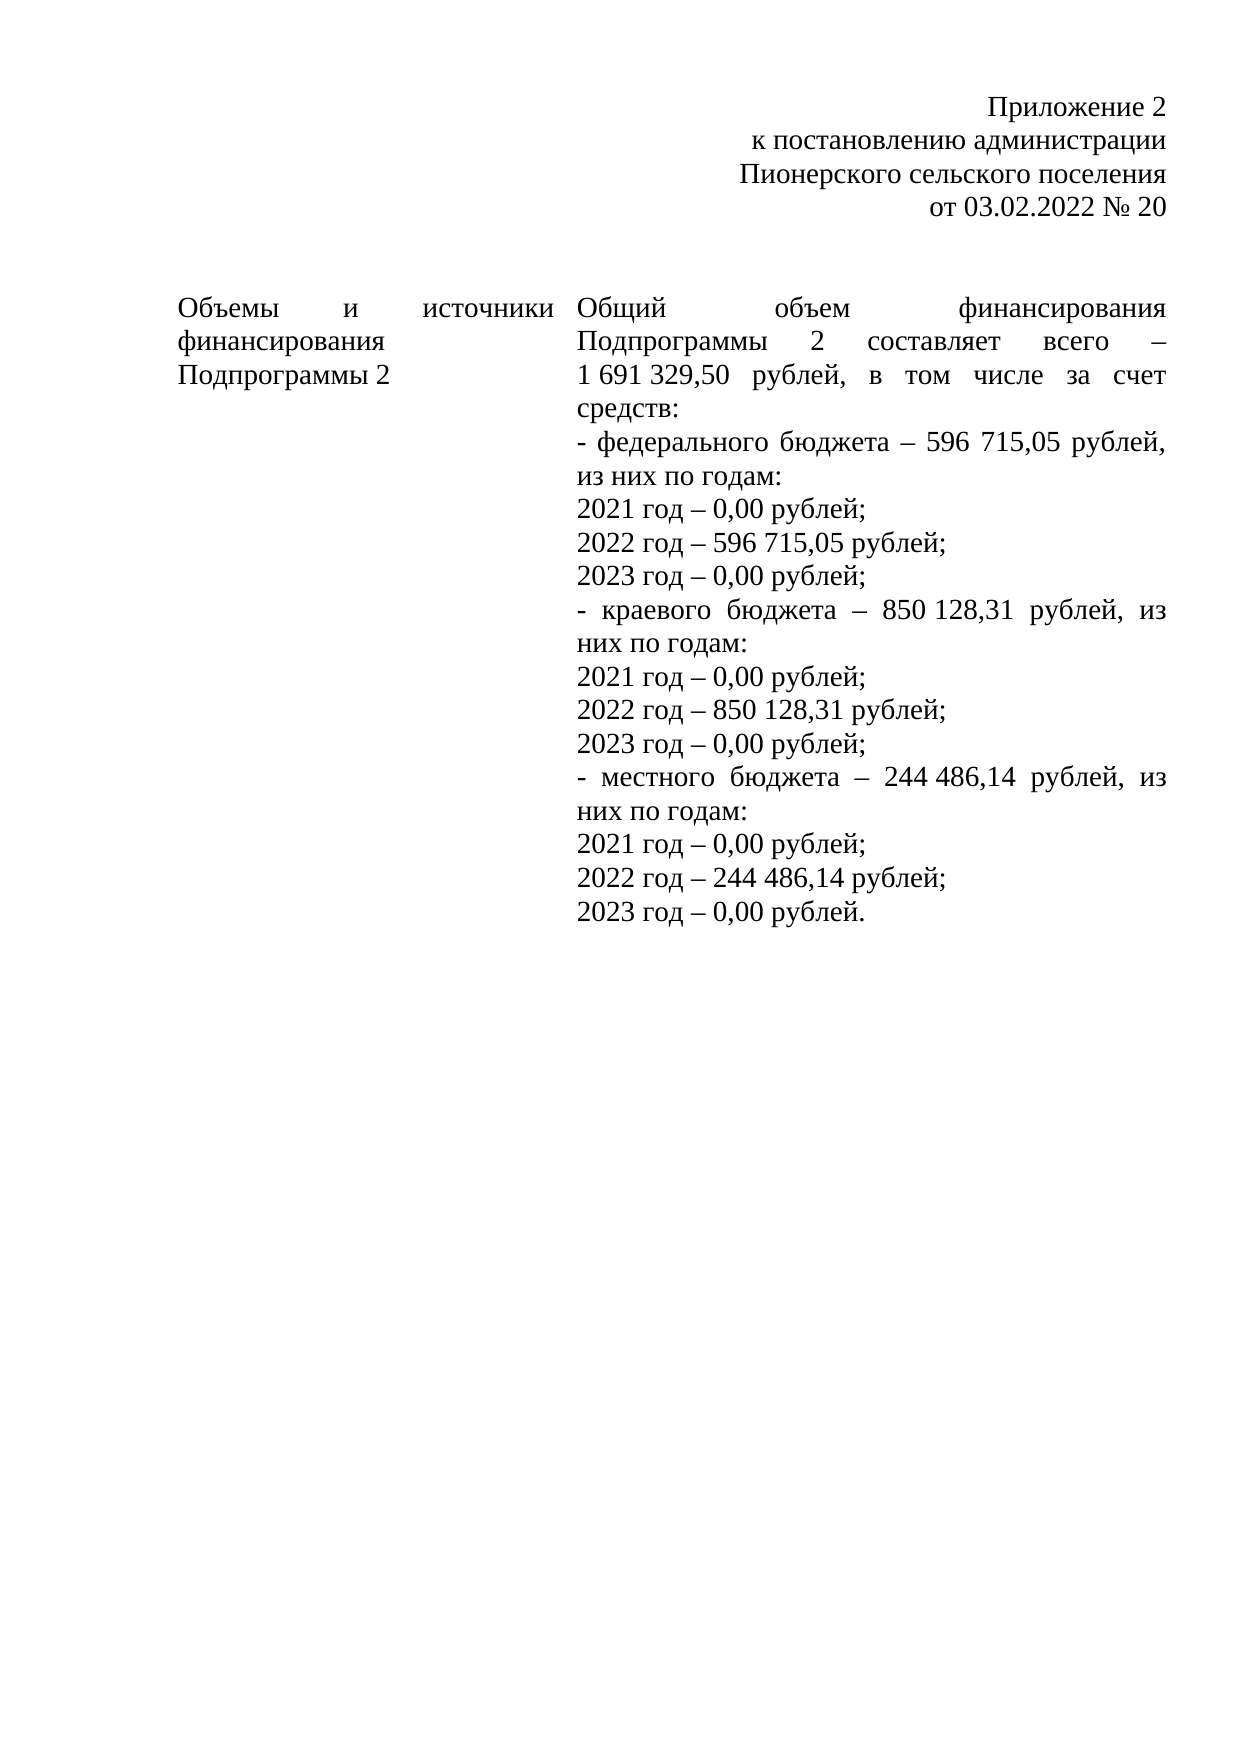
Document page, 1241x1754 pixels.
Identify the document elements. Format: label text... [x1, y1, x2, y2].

table_header Общий объем финансирования Подпрограммы 2 составляет всего – 1 691 329,50 рублей, в том числе за счет средств: - федерального бюджета – 596 715,05 рублей, из них по годам: 2021 год – 0,00 рублей; 2022 год – 596 715,05 рублей; 2023 год – 0,00 рублей; - краевого бюджета – 850 128,31 рублей, из них по годам: 2021 год – 0,00 рублей; 2022 год – 850 128,31 рублей; 2023 год – 0,00 рублей; - местного бюджета – 244 486,14 рублей, из них по годам: 2021 год – 0,00 рублей; 2022 год – 244 486,14 рублей; 2023 год – 0,00 рублей. [565, 290, 1178, 994]
text Пионерского сельского поселения [177, 156, 1167, 189]
text к постановлению администрации [177, 122, 1167, 156]
text Приложение 2 [177, 89, 1167, 122]
text от 03.02.2022 № 20 [177, 189, 1167, 223]
table_header Объемы и источники финансирования Подпрограммы 2 [166, 290, 565, 994]
